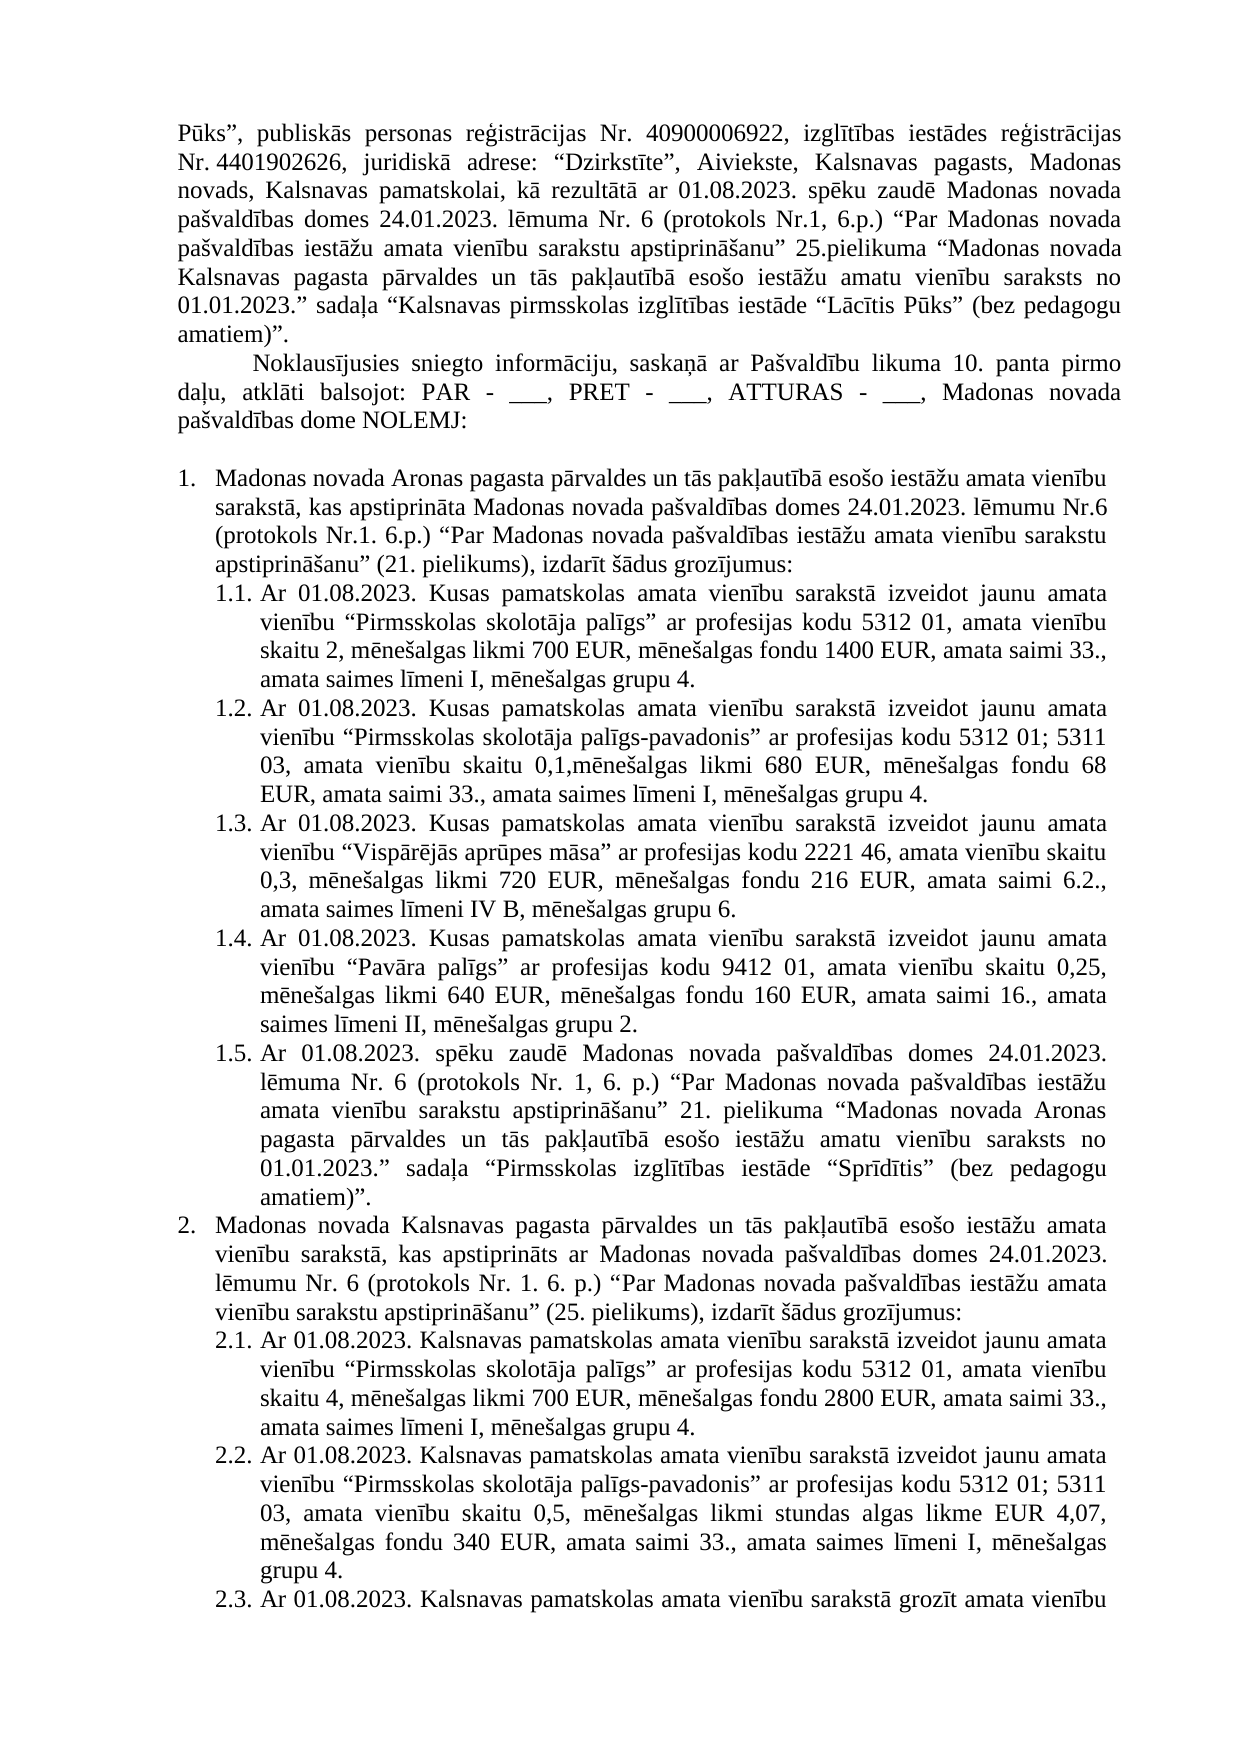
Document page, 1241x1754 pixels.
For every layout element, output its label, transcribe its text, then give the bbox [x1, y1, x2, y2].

list Ar 01.08.2023. spēku zaudē Madonas novada pašvaldības domes 24.01.2023. lēmuma Nr. 6 (protokols Nr. 1, 6. p.) “Par Madonas novada pašvaldības iestāžu amata vienību sarakstu apstiprināšanu” 21. pielikuma “Madonas novada Aronas pagasta pārvaldes un tās pakļautībā esošo iestāžu amatu vienību saraksts no 01.01.2023.” sadaļa “Pirmsskolas izglītības iestāde “Sprīdītis” (bez pedagogu amatiem)”. [215, 1038, 1107, 1211]
list Ar 01.08.2023. Kusas pamatskolas amata vienību sarakstā izveidot jaunu amata vienību “Pirmsskolas skolotāja palīgs” ar profesijas kodu 5312 01, amata vienību skaitu 2, mēnešalgas likmi 700 EUR, mēnešalgas fondu 1400 EUR, amata saimi 33., amata saimes līmeni I, mēnešalgas grupu 4. [215, 578, 1107, 693]
list Ar 01.08.2023. Kusas pamatskolas amata vienību sarakstā izveidot jaunu amata vienību “Pirmsskolas skolotāja palīgs-pavadonis” ar profesijas kodu 5312 01; 5311 03, amata vienību skaitu 0,1,mēnešalgas likmi 680 EUR, mēnešalgas fondu 68 EUR, amata saimi 33., amata saimes līmeni I, mēnešalgas grupu 4. [215, 693, 1107, 808]
list Ar 01.08.2023. Kusas pamatskolas amata vienību sarakstā izveidot jaunu amata vienību “Pavāra palīgs” ar profesijas kodu 9412 01, amata vienību skaitu 0,25, mēnešalgas likmi 640 EUR, mēnešalgas fondu 160 EUR, amata saimi 16., amata saimes līmeni II, mēnešalgas grupu 2. [215, 923, 1107, 1038]
text Noklausījusies sniegto informāciju, saskaņā ar Pašvaldību likuma 10. panta pirmo daļu, atklāti balsojot: PAR - ___, PRET - ___, ATTURAS - ___, Madonas novada pašvaldības dome NOLEMJ: [177, 348, 1122, 434]
list Ar 01.08.2023. Kalsnavas pamatskolas amata vienību sarakstā izveidot jaunu amata vienību “Pirmsskolas skolotāja palīgs” ar profesijas kodu 5312 01, amata vienību skaitu 4, mēnešalgas likmi 700 EUR, mēnešalgas fondu 2800 EUR, amata saimi 33., amata saimes līmeni I, mēnešalgas grupu 4. [215, 1326, 1107, 1441]
list Madonas novada Kalsnavas pagasta pārvaldes un tās pakļautībā esošo iestāžu amata vienību sarakstā, kas apstiprināts ar Madonas novada pašvaldības domes 24.01.2023. lēmumu Nr. 6 (protokols Nr. 1. 6. p.) “Par Madonas novada pašvaldības iestāžu amata vienību sarakstu apstiprināšanu” (25. pielikums), izdarīt šādus grozījumus: [177, 1211, 1107, 1326]
list Madonas novada Aronas pagasta pārvaldes un tās pakļautībā esošo iestāžu amata vienību sarakstā, kas apstiprināta Madonas novada pašvaldības domes 24.01.2023. lēmumu Nr.6 (protokols Nr.1. 6.p.) “Par Madonas novada pašvaldības iestāžu amata vienību sarakstu apstiprināšanu” (21. pielikums), izdarīt šādus grozījumus: [177, 463, 1107, 578]
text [177, 118, 1122, 348]
list Ar 01.08.2023. Kalsnavas pamatskolas amata vienību sarakstā izveidot jaunu amata vienību “Pirmsskolas skolotāja palīgs-pavadonis” ar profesijas kodu 5312 01; 5311 03, amata vienību skaitu 0,5, mēnešalgas likmi stundas algas likme EUR 4,07, mēnešalgas fondu 340 EUR, amata saimi 33., amata saimes līmeni I, mēnešalgas grupu 4. [215, 1441, 1107, 1584]
list Ar 01.08.2023. Kusas pamatskolas amata vienību sarakstā izveidot jaunu amata vienību “Vispārējās aprūpes māsa” ar profesijas kodu 2221 46, amata vienību skaitu 0,3, mēnešalgas likmi 720 EUR, mēnešalgas fondu 216 EUR, amata saimi 6.2., amata saimes līmeni IV B, mēnešalgas grupu 6. [215, 808, 1107, 923]
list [215, 1584, 1107, 1613]
